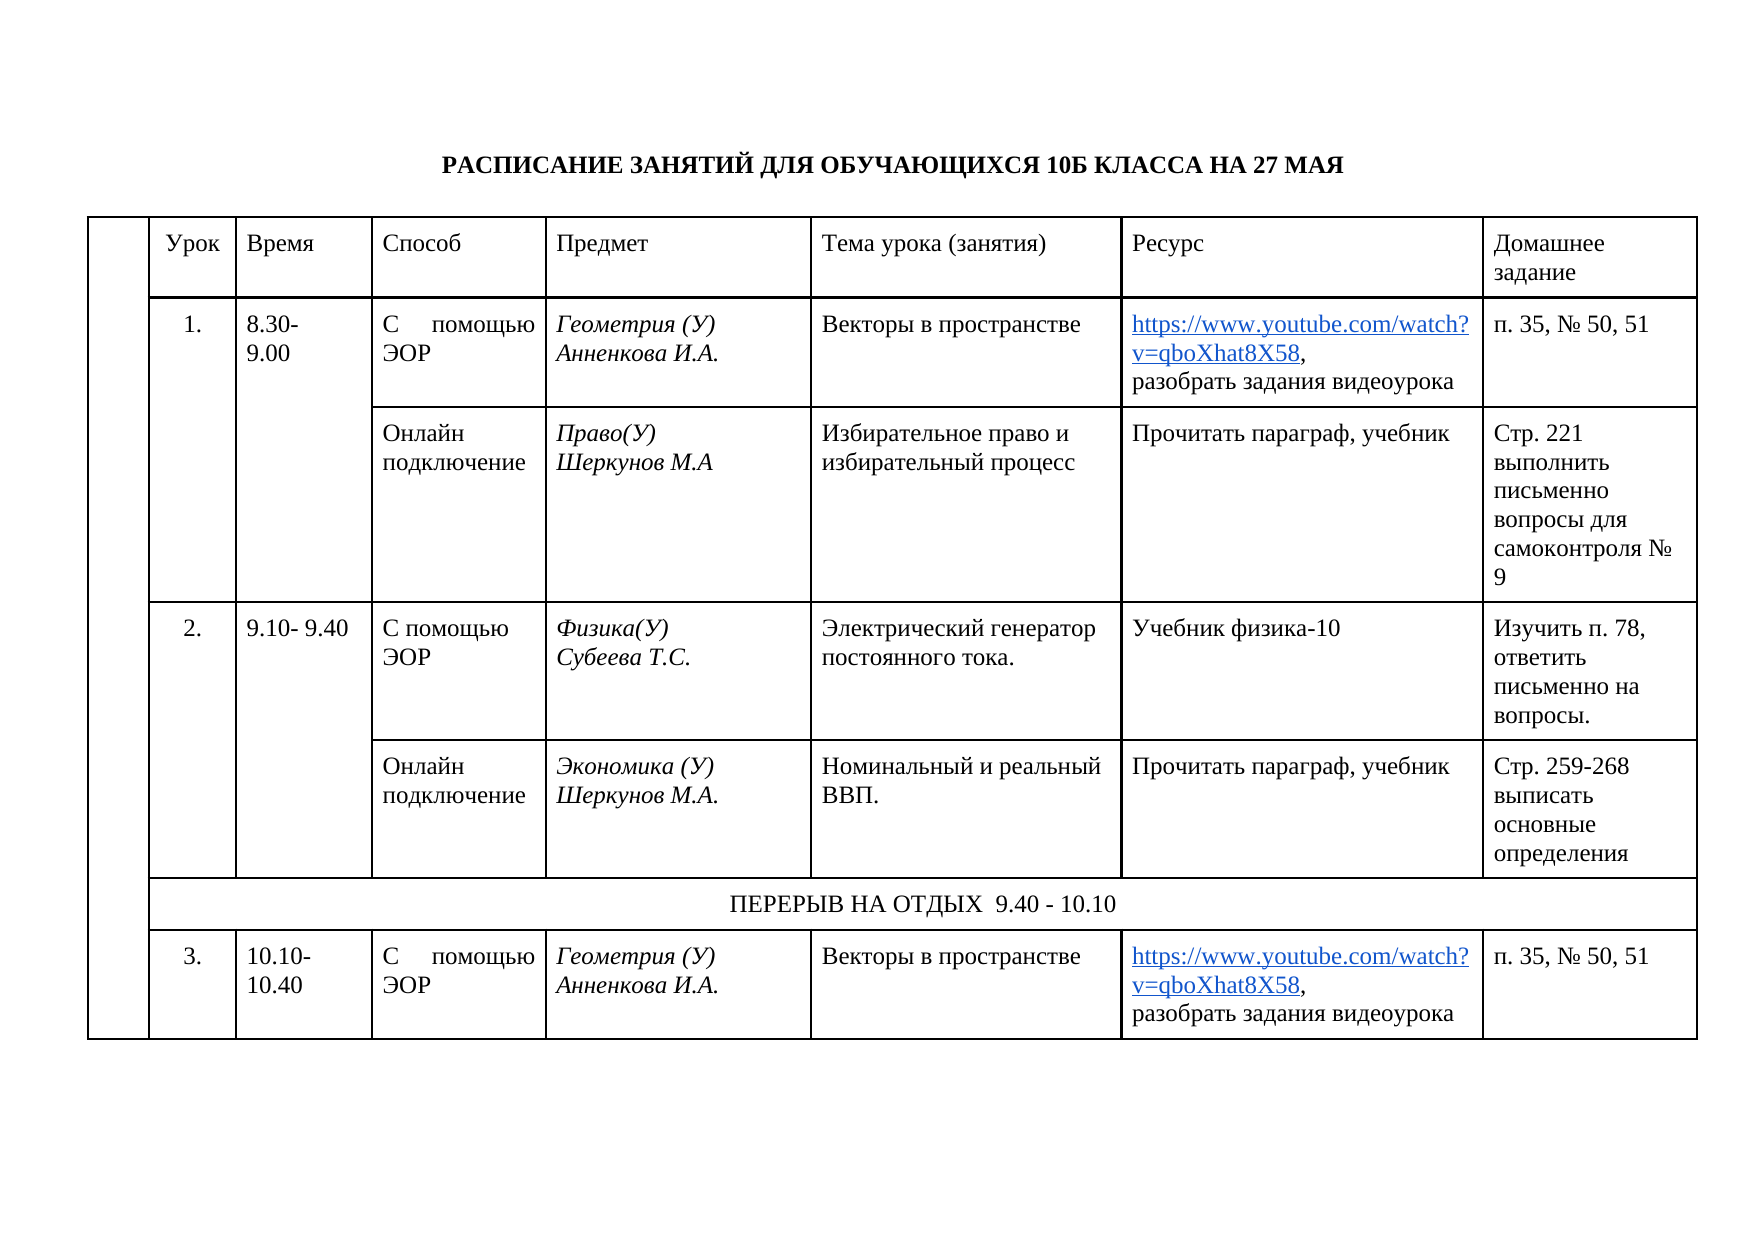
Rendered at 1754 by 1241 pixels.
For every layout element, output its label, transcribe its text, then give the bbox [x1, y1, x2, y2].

table_cell С помощью ЭОР [373, 931, 545, 1038]
table_cell Стр. 221 выполнить письменно вопросы для самоконтроля № 9 [1484, 408, 1696, 601]
table_header Ресурс [1123, 218, 1482, 296]
table_cell Геометрия (У) Анненкова И.А. [547, 299, 810, 406]
table_header Тема урока (занятия) [812, 218, 1120, 296]
table_cell Электрический генератор постоянного тока. [812, 603, 1120, 739]
table_header Время [237, 218, 371, 296]
table_cell Физика(У) Субеева Т.С. [547, 603, 810, 739]
table_cell https://www.youtube.com/watch?v=qboXhat8X58, разобрать задания видеоурока [1123, 299, 1482, 406]
table_header Предмет [547, 218, 810, 296]
table_cell Геометрия (У) Анненкова И.А. [547, 931, 810, 1038]
table_cell Векторы в пространстве [812, 299, 1120, 406]
table_cell 2. [150, 603, 235, 877]
table_header [89, 218, 148, 1038]
table_cell Векторы в пространстве [812, 931, 1120, 1038]
table_cell Право(У) Шеркунов М.А [547, 408, 810, 601]
table_cell Онлайн подключение [373, 408, 545, 601]
table_header Способ [373, 218, 545, 296]
table_cell Изучить п. 78, ответить письменно на вопросы. [1484, 603, 1696, 739]
table_cell Онлайн подключение [373, 741, 545, 877]
table_cell С помощью ЭОР [373, 299, 545, 406]
table_cell https://www.youtube.com/watch?v=qboXhat8X58, разобрать задания видеоурока [1123, 931, 1482, 1038]
table_header Урок [150, 218, 235, 296]
table_cell 3. [150, 931, 235, 1038]
table_cell 9.10- 9.40 [237, 603, 371, 877]
table_cell ПЕРЕРЫВ НА ОТДЫХ 9.40 - 10.10 [150, 879, 1696, 928]
table_cell Прочитать параграф, учебник [1123, 408, 1482, 601]
table_cell 8.30- 9.00 [237, 299, 371, 601]
table_cell Номинальный и реальный ВВП. [812, 741, 1120, 877]
table_cell п. 35, № 50, 51 [1484, 931, 1696, 1038]
table_cell п. 35, № 50, 51 [1484, 299, 1696, 406]
table_cell Экономика (У) Шеркунов М.А. [547, 741, 810, 877]
table_cell 10.10- 10.40 [237, 931, 371, 1038]
table_header Домашнее задание [1484, 218, 1696, 296]
table_cell С помощью ЭОР [373, 603, 545, 739]
text РАСПИСАНИЕ ЗАНЯТИЙ ДЛЯ ОБУЧАЮЩИХСЯ 10Б КЛАССА НА 27 МАЯ [88, 150, 1698, 179]
table_cell Прочитать параграф, учебник [1123, 741, 1482, 877]
table_cell Стр. 259-268 выписать основные определения [1484, 741, 1696, 877]
table_cell Избирательное право и избирательный процесс [812, 408, 1120, 601]
table_cell Учебник физика-10 [1123, 603, 1482, 739]
table_cell 1. [150, 299, 235, 601]
